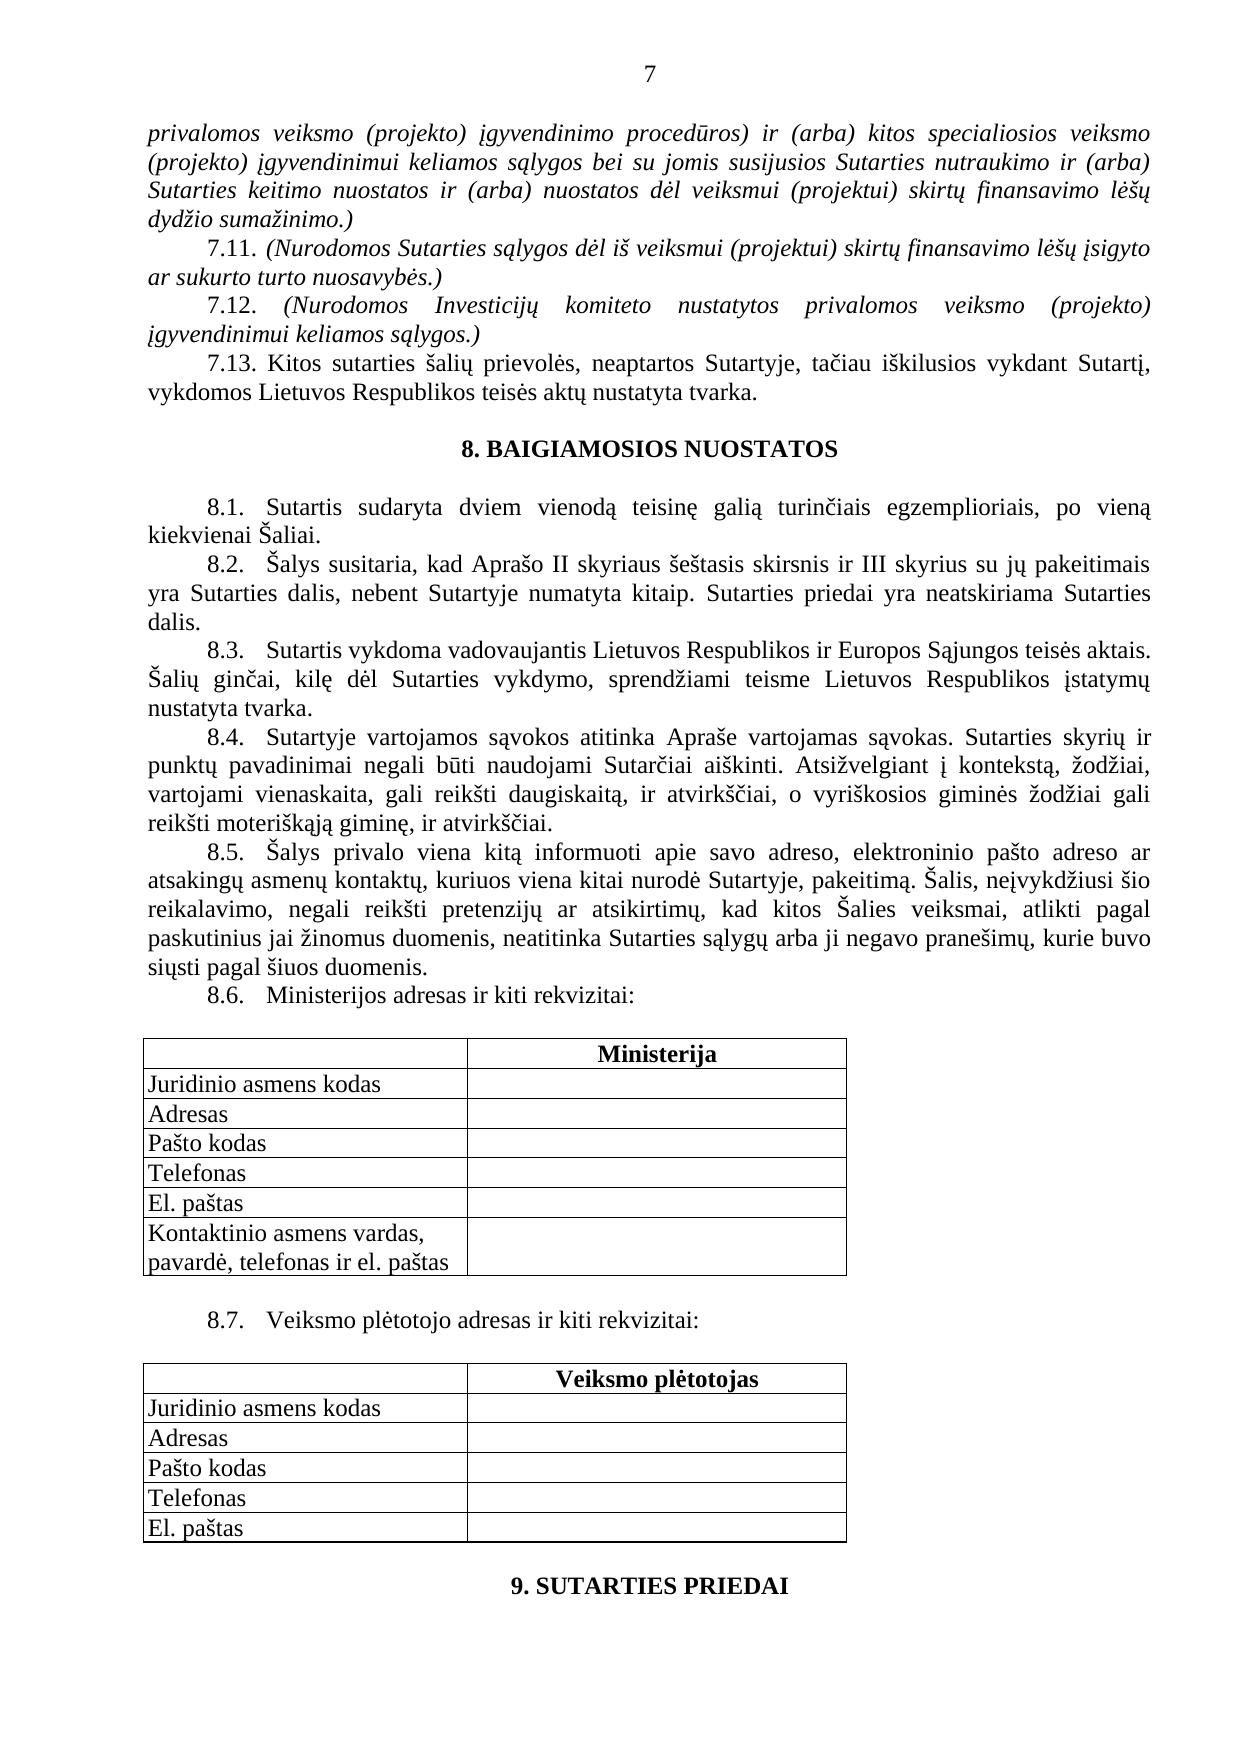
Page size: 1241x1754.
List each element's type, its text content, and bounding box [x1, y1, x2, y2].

text 8. BAIGIAMOSIOS NUOSTATOS [148, 434, 1152, 463]
table_cell Juridinio asmens kodas [144, 1069, 467, 1098]
text 8.1. Sutartis sudaryta dviem vienodą teisinę galią turinčiais egzemplioriais, po vieną kiekvienai Šaliai. [148, 492, 1152, 549]
table_cell [468, 1129, 846, 1157]
text 8.6. Ministerijos adresas ir kiti rekvizitai: [148, 981, 1152, 1009]
text 8.4. Sutartyje vartojamos sąvokos atitinka Apraše vartojamas sąvokas. Sutarties skyrių ir punktų pavadinimai negali būti naudojami Sutarčiai aiškinti. Atsižvelgiant į kontekstą, žodžiai, vartojami vienaskaita, gali reikšti daugiskaitą, ir atvirkščiai, o vyriškosios giminės žodžiai gali reikšti moteriškąją giminę, ir atvirkščiai. [148, 722, 1152, 837]
table_cell Pašto kodas [144, 1453, 467, 1482]
text 7.13. Kitos sutarties šalių prievolės, neaptartos Sutartyje, tačiau iškilusios vykdant Sutartį, vykdomos Lietuvos Respublikos teisės aktų nustatyta tvarka. [148, 348, 1152, 406]
table_cell [468, 1453, 846, 1482]
table_cell El. paštas [144, 1513, 467, 1541]
table_cell Juridinio asmens kodas [144, 1394, 467, 1422]
text 7.12. (Nurodomos Investicijų komiteto nustatytos privalomos veiksmo (projekto) įgyvendinimui keliamos sąlygos.) [148, 291, 1152, 348]
table_header Veiksmo plėtotojas [468, 1364, 846, 1392]
table_cell Adresas [144, 1423, 467, 1452]
table_header Ministerija [468, 1039, 846, 1068]
table_cell Kontaktinio asmens vardas, pavardė, telefonas ir el. paštas [144, 1218, 467, 1275]
table_cell Telefonas [144, 1483, 467, 1512]
table_cell Telefonas [144, 1158, 467, 1187]
table_cell [468, 1394, 846, 1422]
table_cell Adresas [144, 1099, 467, 1127]
text 8.3. Sutartis vykdoma vadovaujantis Lietuvos Respublikos ir Europos Sąjungos teisės aktais. Šalių ginčai, kilę dėl Sutarties vykdymo, sprendžiami teisme Lietuvos Respublikos įstatymų nustatyta tvarka. [148, 636, 1152, 722]
text 9. SUTARTIES PRIEDAI [148, 1571, 1152, 1600]
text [148, 118, 1152, 233]
table_header [144, 1039, 467, 1068]
table_cell [468, 1158, 846, 1187]
table_header [144, 1364, 467, 1392]
table_cell [468, 1513, 846, 1541]
table_cell El. paštas [144, 1188, 467, 1217]
table_cell [468, 1069, 846, 1098]
table_cell [468, 1099, 846, 1127]
table_cell [468, 1218, 846, 1275]
table_cell [468, 1483, 846, 1512]
table_cell [468, 1423, 846, 1452]
text 7.11. (Nurodomos Sutarties sąlygos dėl iš veiksmui (projektui) skirtų finansavimo lėšų įsigyto ar sukurto turto nuosavybės.) [148, 233, 1152, 291]
table_cell [468, 1188, 846, 1217]
text 8.2. Šalys susitaria, kad Aprašo II skyriaus šeštasis skirsnis ir III skyrius su jų pakeitimais yra Sutarties dalis, nebent Sutartyje numatyta kitaip. Sutarties priedai yra neatskiriama Sutarties dalis. [148, 549, 1152, 636]
text 8.7. Veiksmo plėtotojo adresas ir kiti rekvizitai: [207, 1305, 1152, 1334]
table_cell Pašto kodas [144, 1129, 467, 1157]
text 8.5. Šalys privalo viena kitą informuoti apie savo adreso, elektroninio pašto adreso ar atsakingų asmenų kontaktų, kuriuos viena kitai nurodė Sutartyje, pakeitimą. Šalis, neįvykdžiusi šio reikalavimo, negali reikšti pretenzijų ar atsikirtimų, kad kitos Šalies veiksmai, atlikti pagal paskutinius jai žinomus duomenis, neatitinka Sutarties sąlygų arba ji negavo pranešimų, kurie buvo siųsti pagal šiuos duomenis. [148, 837, 1152, 981]
